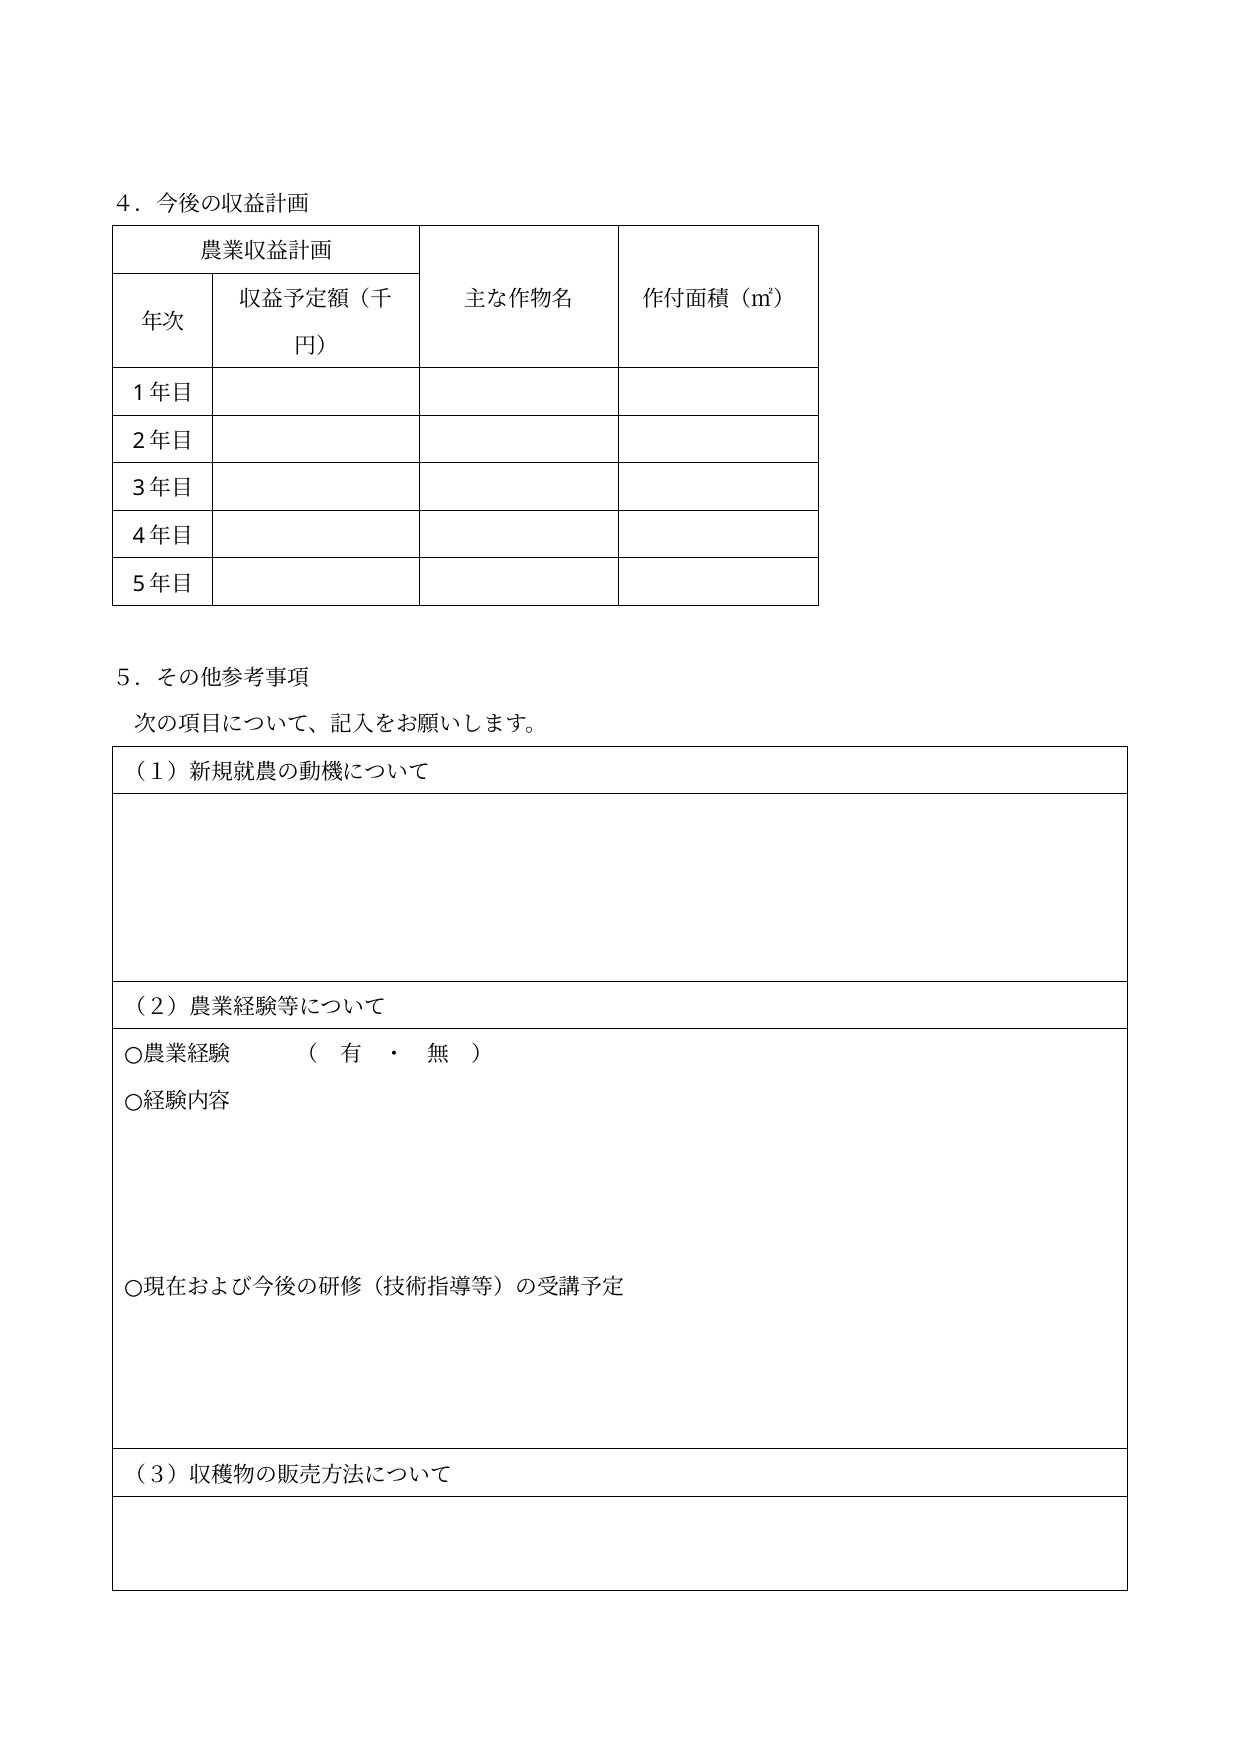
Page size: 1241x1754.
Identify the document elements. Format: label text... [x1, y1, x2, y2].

table_cell [113, 794, 1127, 981]
table_cell 3年目 [113, 463, 212, 510]
table_cell [213, 558, 419, 605]
text ５．その他参考事項 [112, 652, 1128, 699]
table_header 農業収益計画 [113, 226, 419, 273]
table_cell 年次 [113, 274, 212, 367]
table_cell （３）収穫物の販売方法について [113, 1449, 1127, 1496]
table_cell [213, 463, 419, 510]
table_header （１）新規就農の動機について [113, 747, 1127, 793]
table_cell [619, 416, 818, 462]
table_cell ○農業経験 （ 有 ・ 無 ） ○経験内容 ○現在および今後の研修（技術指導等）の受講予定 [113, 1029, 1127, 1448]
table_cell [619, 511, 818, 557]
table_cell [213, 368, 419, 414]
table_cell [619, 368, 818, 414]
table_cell [420, 416, 618, 462]
table_cell [619, 558, 818, 605]
table_cell 2年目 [113, 416, 212, 462]
table_cell [420, 558, 618, 605]
text 次の項目について、記入をお願いします。 [112, 699, 1128, 746]
table_cell 収益予定額（千円） [213, 274, 419, 367]
table_header 主な作物名 [420, 226, 618, 367]
table_cell [420, 463, 618, 510]
table_cell （２）農業経験等について [113, 982, 1127, 1028]
table_cell [420, 511, 618, 557]
table_cell [213, 511, 419, 557]
table_cell 4年目 [113, 511, 212, 557]
table_cell [213, 416, 419, 462]
table_cell [113, 1497, 1127, 1590]
table_header 作付面積（㎡） [619, 226, 818, 367]
text ４．今後の収益計画 [112, 178, 1128, 225]
table_cell [420, 368, 618, 414]
table_cell [619, 463, 818, 510]
table_cell 1年目 [113, 368, 212, 414]
table_cell 5年目 [113, 558, 212, 605]
